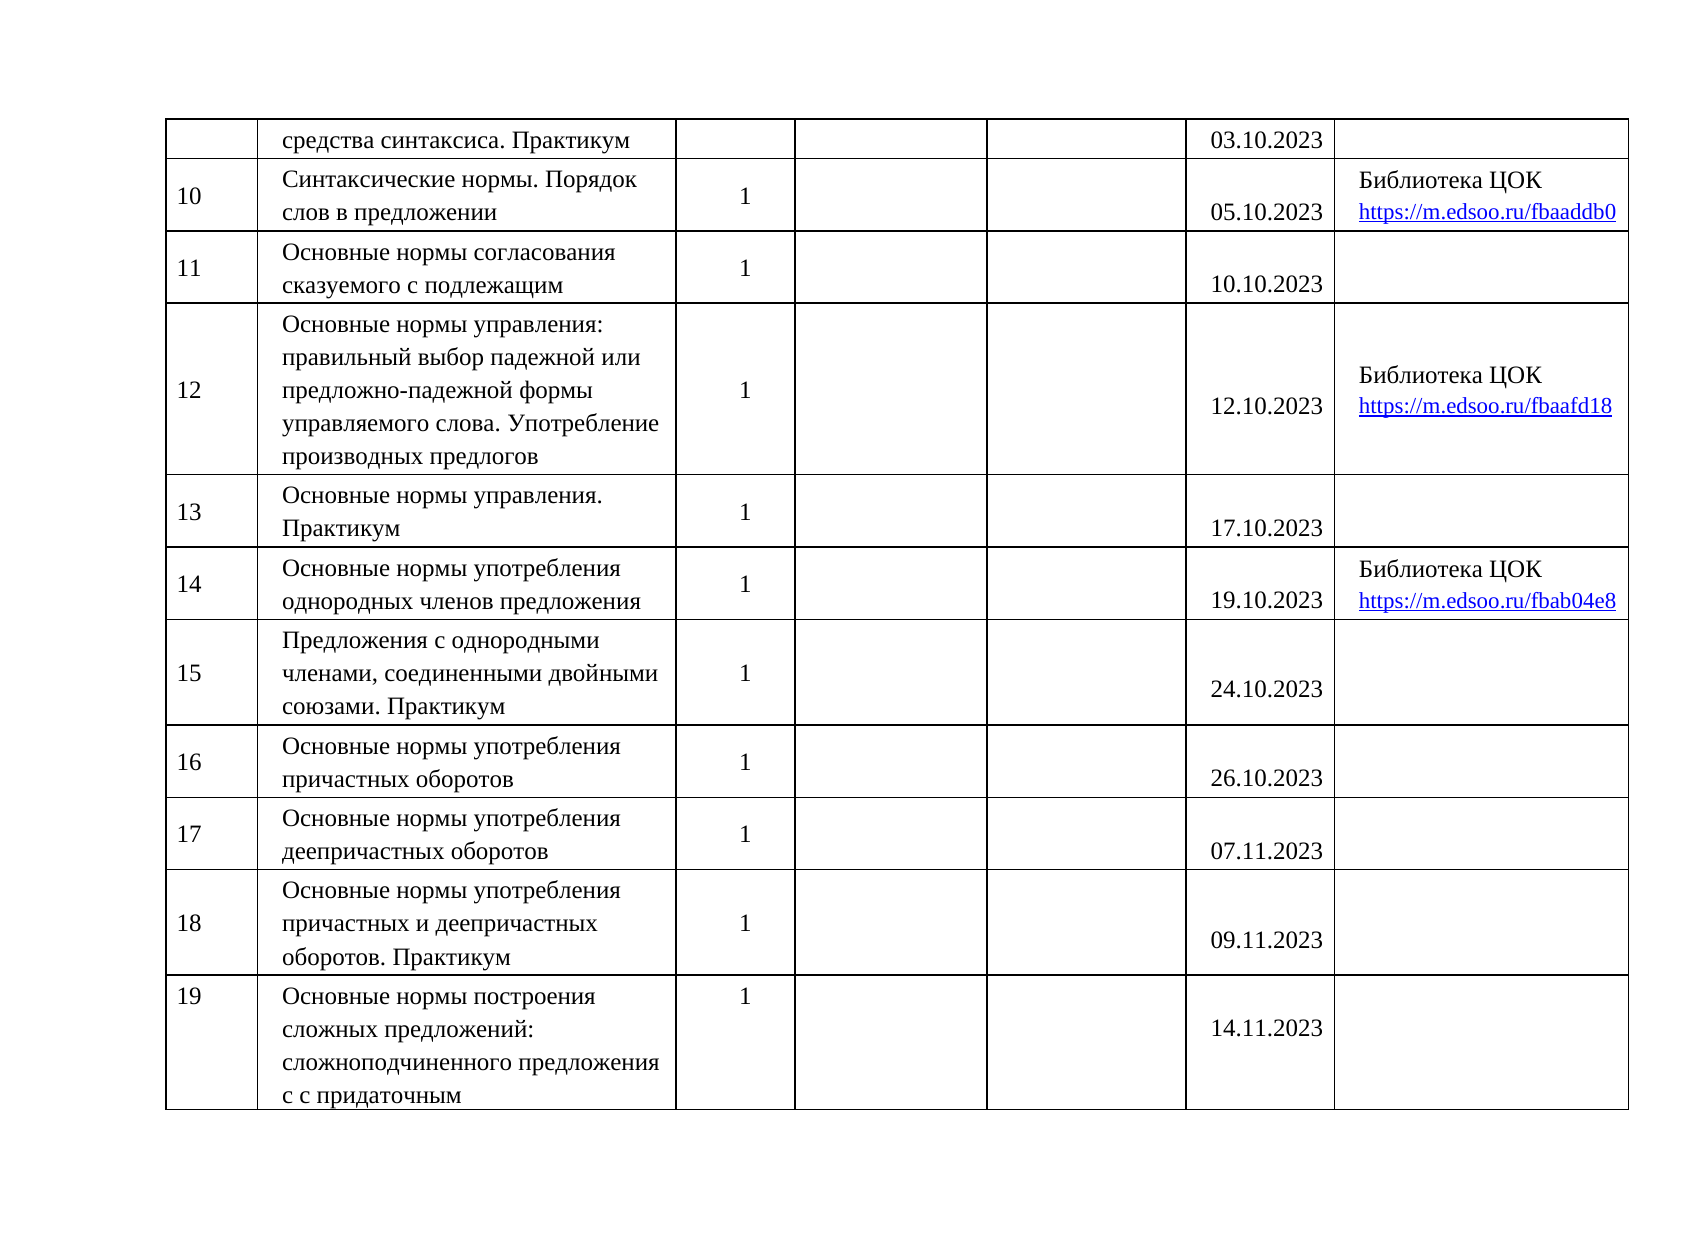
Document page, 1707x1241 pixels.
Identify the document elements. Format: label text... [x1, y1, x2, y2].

table_cell [796, 232, 986, 302]
table_cell 9 [167, 120, 257, 157]
table_cell [1335, 620, 1628, 724]
table_cell [1335, 870, 1628, 974]
table_cell 10.10.2023 [1187, 232, 1334, 302]
table_cell 14.11.2023 [1187, 976, 1334, 1109]
table_cell 07.11.2023 [1187, 798, 1334, 869]
table_cell Предложения с однородными членами, соединенными двойными союзами. Практикум [258, 620, 675, 724]
table_cell [1335, 798, 1628, 869]
table_cell [796, 870, 986, 974]
table_cell [1335, 475, 1628, 546]
table_cell 12.10.2023 [1187, 304, 1334, 474]
table_cell 17 [167, 798, 257, 869]
table_cell [796, 475, 986, 546]
table_cell [1335, 726, 1628, 796]
table_cell [796, 159, 986, 230]
table_cell [988, 304, 1185, 474]
table_cell [988, 798, 1185, 869]
table_cell [988, 976, 1185, 1109]
table_cell 03.10.2023 [1187, 120, 1334, 157]
table_cell [1335, 976, 1628, 1109]
table_cell Синтаксические нормы. Порядок слов в предложении [258, 159, 675, 230]
table_cell [988, 120, 1185, 157]
table_cell 17.10.2023 [1187, 475, 1334, 546]
table_cell [796, 304, 986, 474]
table_cell 1 [677, 232, 794, 302]
table_cell 09.11.2023 [1187, 870, 1334, 974]
table_cell Основные нормы употребления причастных и деепричастных оборотов. Практикум [258, 870, 675, 974]
table_cell [796, 548, 986, 618]
table_cell 14 [167, 548, 257, 618]
table_cell [796, 798, 986, 869]
table_cell Основные нормы употребления однородных членов предложения [258, 548, 675, 618]
table_cell 13 [167, 475, 257, 546]
table_cell 05.10.2023 [1187, 159, 1334, 230]
table_cell Библиотека ЦОК https://m.edsoo.ru/fbab04e8 [1335, 548, 1628, 618]
table_cell 19 [167, 976, 257, 1109]
table_cell 11 [167, 232, 257, 302]
table_cell [796, 976, 986, 1109]
table_cell Библиотека ЦОК https://m.edsoo.ru/fbaafd18 [1335, 304, 1628, 474]
table_cell 1 [677, 304, 794, 474]
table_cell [258, 120, 675, 157]
table_cell 19.10.2023 [1187, 548, 1334, 618]
table_cell [988, 870, 1185, 974]
table_cell 1 [677, 620, 794, 724]
table_cell Основные нормы употребления деепричастных оборотов [258, 798, 675, 869]
table_cell 1 [677, 726, 794, 796]
table_cell [796, 726, 986, 796]
table_cell [1335, 120, 1628, 157]
table_cell [796, 120, 986, 157]
table_cell 12 [167, 304, 257, 474]
table_cell [988, 548, 1185, 618]
table_cell 1 [677, 798, 794, 869]
table_cell 1 [677, 976, 794, 1109]
table_cell 1 [677, 475, 794, 546]
table_cell 1 [677, 159, 794, 230]
table_cell Основные нормы согласования сказуемого с подлежащим [258, 232, 675, 302]
table_cell [988, 726, 1185, 796]
table_cell 16 [167, 726, 257, 796]
table_cell Библиотека ЦОК https://m.edsoo.ru/fbaaddb0 [1335, 159, 1628, 230]
table_cell Основные нормы управления. Практикум [258, 475, 675, 546]
table_cell 1 [677, 120, 794, 157]
table_cell [988, 159, 1185, 230]
table_cell 26.10.2023 [1187, 726, 1334, 796]
table_cell [988, 232, 1185, 302]
table_cell [796, 620, 986, 724]
table_cell 18 [167, 870, 257, 974]
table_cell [258, 976, 675, 1109]
table_cell 1 [677, 548, 794, 618]
table_cell 1 [677, 870, 794, 974]
table_cell [988, 475, 1185, 546]
table_cell Основные нормы управления: правильный выбор падежной или предложно-падежной формы управляемого слова. Употребление производных предлогов [258, 304, 675, 474]
table_cell [988, 620, 1185, 724]
table_cell 15 [167, 620, 257, 724]
table_cell 24.10.2023 [1187, 620, 1334, 724]
table_cell 10 [167, 159, 257, 230]
table_cell Основные нормы употребления причастных оборотов [258, 726, 675, 796]
table_cell [1335, 232, 1628, 302]
